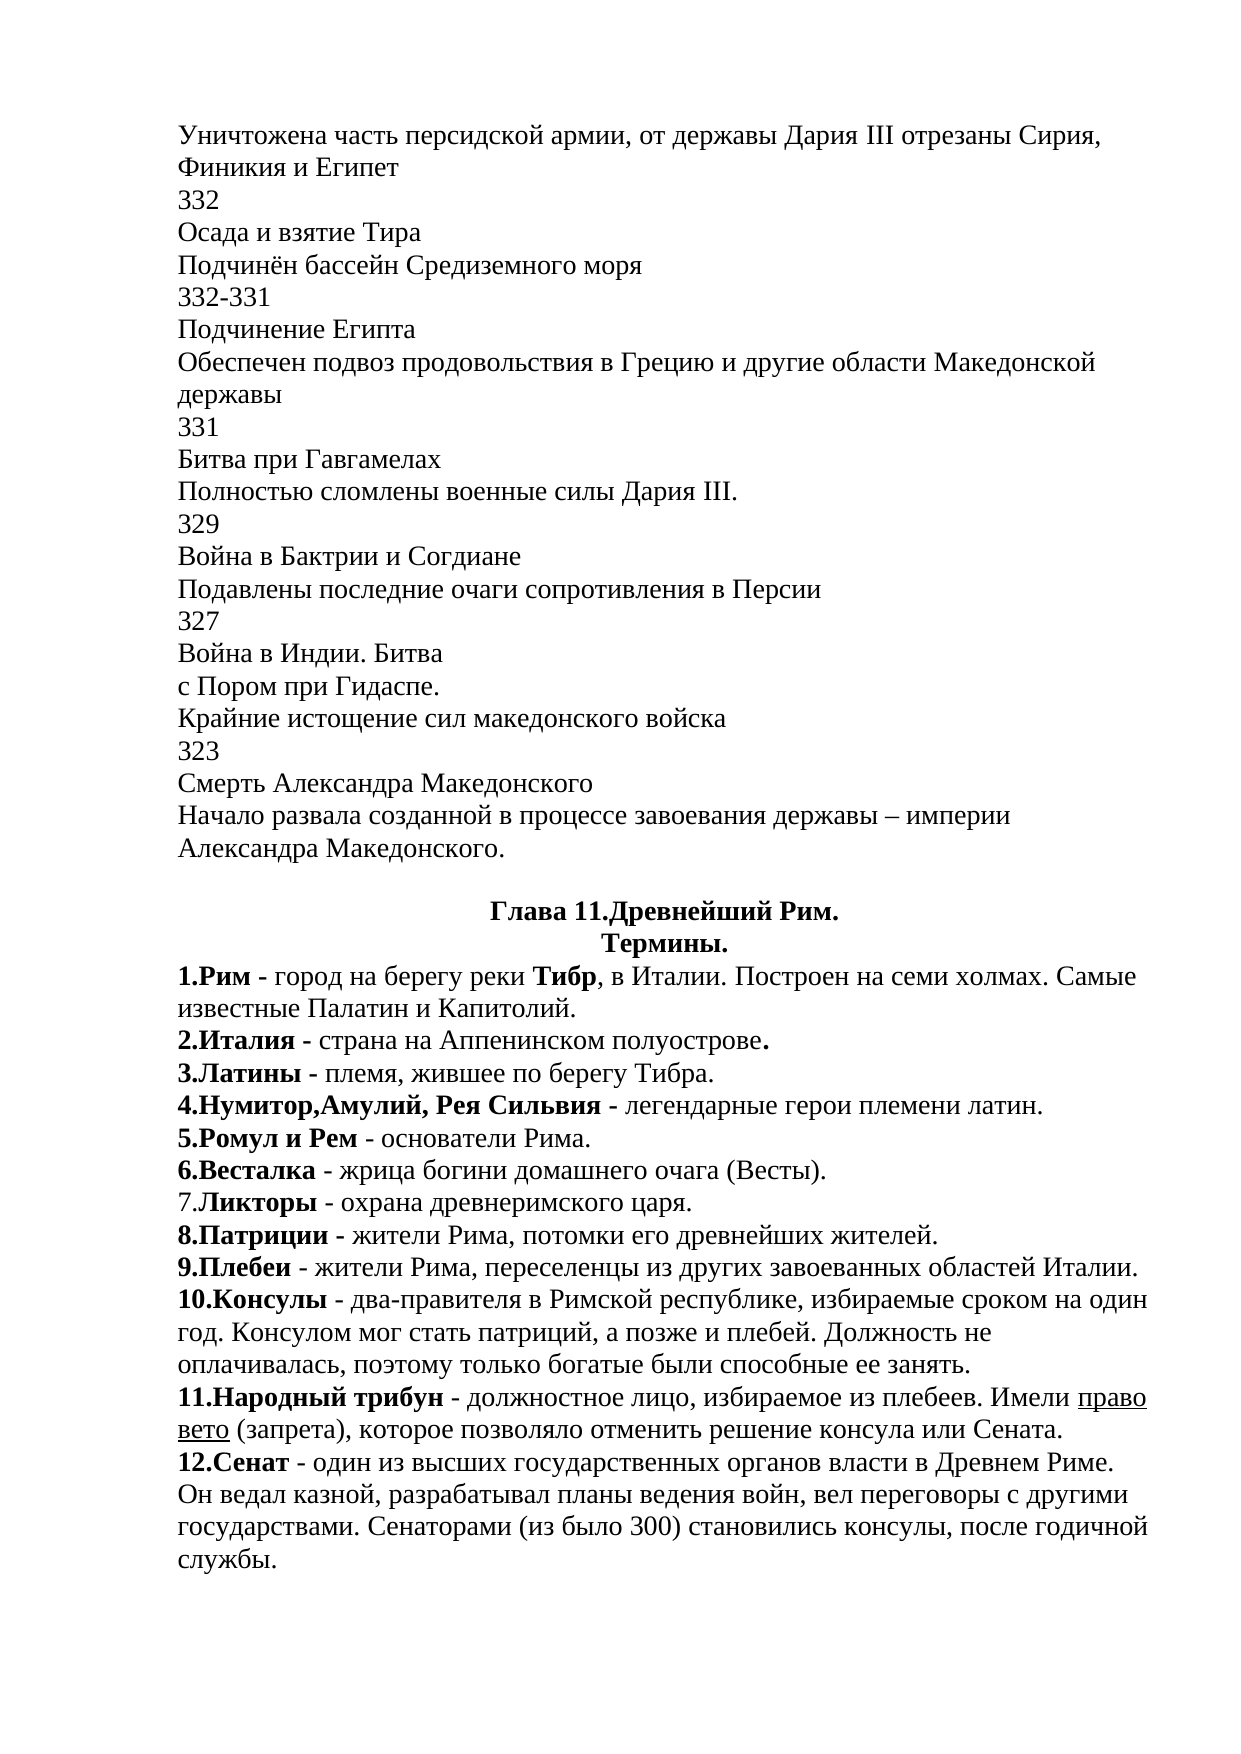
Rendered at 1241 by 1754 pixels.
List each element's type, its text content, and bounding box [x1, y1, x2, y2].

text Полностью сломлены военные силы Дария III. [177, 474, 1152, 507]
text Термины. [177, 926, 1152, 959]
text Подавлены последние очаги сопротивления в Персии [177, 572, 1152, 604]
text Начало развала созданной в процессе завоевания державы – империи Александра Македонского. [177, 798, 1152, 863]
text 332 [177, 183, 1152, 215]
text 323 [177, 734, 1152, 766]
text с Пором при Гидаспе. [177, 669, 1152, 701]
text Крайние истощение сил македонского войска [177, 701, 1152, 734]
text 331 [177, 410, 1152, 442]
text 12.Сенат - один из высших государственных органов власти в Древнем Риме. Он ведал казной, разрабатывал планы ведения войн, вел переговоры с другими государствами. Сенаторами (из было 300) становились консулы, после годичной службы. [177, 1444, 1152, 1574]
text Война в Бактрии и Согдиане [177, 539, 1152, 572]
text Обеспечен подвоз продовольствия в Грецию и другие области Македонской державы [177, 345, 1152, 410]
text Глава 11.Древнейший Рим. [177, 894, 1152, 926]
text Осада и взятие Тира [177, 215, 1152, 248]
text Подчинён бассейн Средиземного моря [177, 248, 1152, 280]
text 6.Весталка - жрица богини домашнего очага (Весты). [177, 1153, 1152, 1185]
text 7.Ликторы - охрана древнеримского царя. [177, 1185, 1152, 1218]
text 327 [177, 604, 1152, 636]
text 329 [177, 507, 1152, 539]
text Война в Индии. Битва [177, 636, 1152, 669]
text 1.Рим - город на берегу реки Тибр, в Италии. Построен на семи холмах. Самые известные Палатин и Капитолий. [177, 959, 1152, 1023]
text 8.Патриции - жители Рима, потомки его древнейших жителей. [177, 1218, 1152, 1250]
text Смерть Александра Македонского [177, 766, 1152, 798]
text 9.Плебеи - жители Рима, переселенцы из других завоеванных областей Италии. [177, 1250, 1152, 1283]
text 5.Ромул и Рем - основатели Рима. [177, 1121, 1152, 1153]
text Подчинение Египта [177, 312, 1152, 345]
text Уничтожена часть персидской армии, от державы Дария III отрезаны Сирия, Финикия и Египет [177, 118, 1152, 183]
text 3.Латины - племя, жившее по берегу Тибра. [177, 1056, 1152, 1088]
text 4.Нумитор,Амулий, Рея Сильвия - легендарные герои племени латин. [177, 1088, 1152, 1121]
text 332-331 [177, 280, 1152, 312]
text Битва при Гавгамелах [177, 442, 1152, 474]
text 10.Консулы - два-правителя в Римской республике, избираемые сроком на один год. Консулом мог стать патриций, а позже и плебей. Должность не оплачивалась, поэтому только богатые были способные ее занять. [177, 1283, 1152, 1380]
text 2.Италия - страна на Аппенинском полуострове. [177, 1023, 1152, 1056]
text 11.Народный трибун - должностное лицо, избираемое из плебеев. Имели право вето (запрета), которое позволяло отменить решение консула или Сената. [177, 1380, 1152, 1444]
